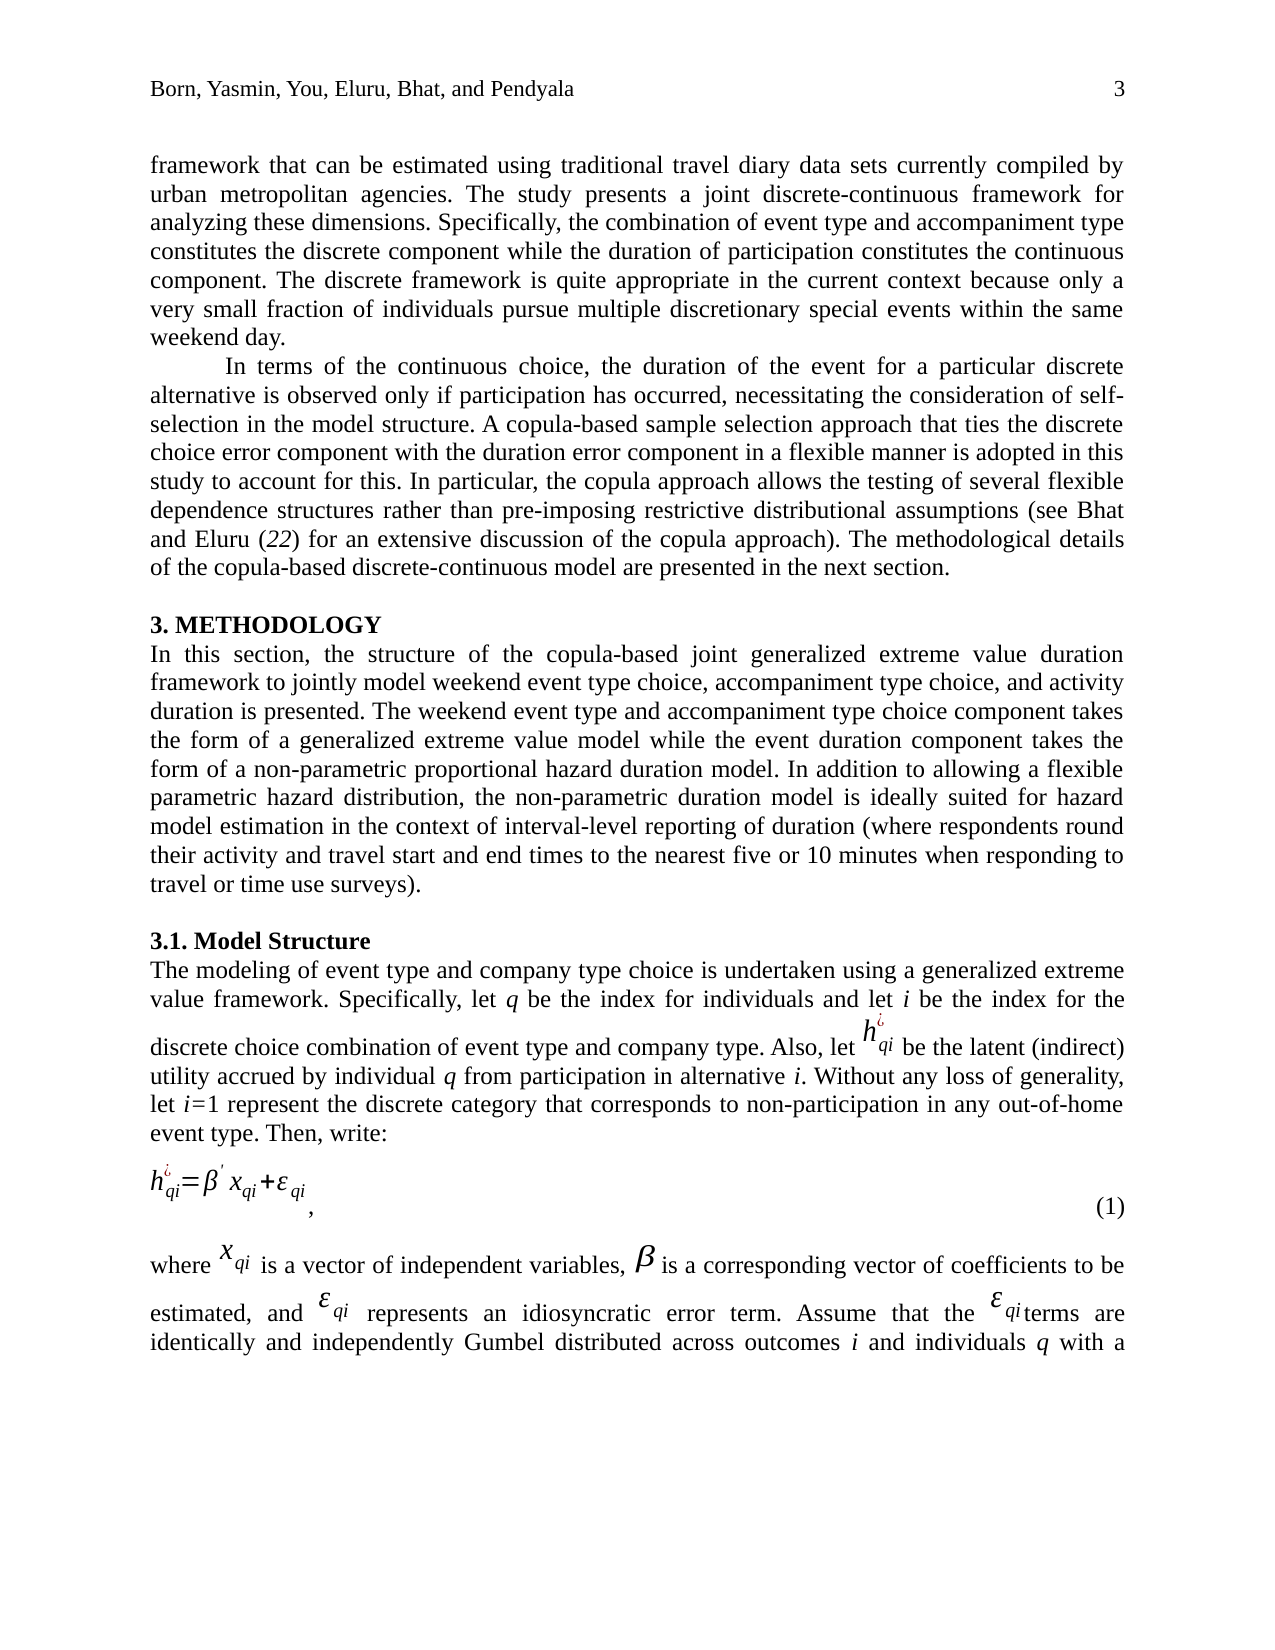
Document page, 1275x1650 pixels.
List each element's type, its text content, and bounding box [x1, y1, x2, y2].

text The modeling of event type and company type choice is undertaken using a generalized extreme value framework. Specifically, let q be the index for individuals and let i be the index for the discrete choice combination of event type and company type. Also, let be the latent (indirect) utility accrued by individual q from participation in alternative i. Without any loss of generality, let i=1 represent the discrete category that corresponds to non-participation in any out-of-home event type. Then, write: [150, 955, 1125, 1147]
text , (1) [150, 1159, 1125, 1220]
text In this section, the structure of the copula-based joint generalized extreme value duration framework to jointly model weekend event type choice, accompaniment type choice, and activity duration is presented. The weekend event type and accompaniment type choice component takes the form of a generalized extreme value model while the event duration component takes the form of a non-parametric proportional hazard duration model. In addition to allowing a flexible parametric hazard distribution, the non-parametric duration model is ideally suited for hazard model estimation in the context of interval-level reporting of duration (where respondents round their activity and travel start and end times to the nearest five or 10 minutes when responding to travel or time use surveys). [150, 639, 1125, 897]
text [150, 150, 1125, 351]
text In terms of the continuous choice, the duration of the event for a particular discrete alternative is observed only if participation has occurred, necessitating the consideration of self-selection in the model structure. A copula-based sample selection approach that ties the discrete choice error component with the duration error component in a flexible manner is adopted in this study to account for this. In particular, the copula approach allows the testing of several flexible dependence structures rather than pre-imposing restrictive distributional assumptions (see Bhat and Eluru (22) for an extensive discussion of the copula approach). The methodological details of the copula-based discrete-continuous model are presented in the next section. [150, 351, 1125, 581]
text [150, 1233, 1125, 1385]
text 3. METHODOLOGY [150, 610, 1125, 639]
text 3.1. Model Structure [150, 926, 1125, 955]
